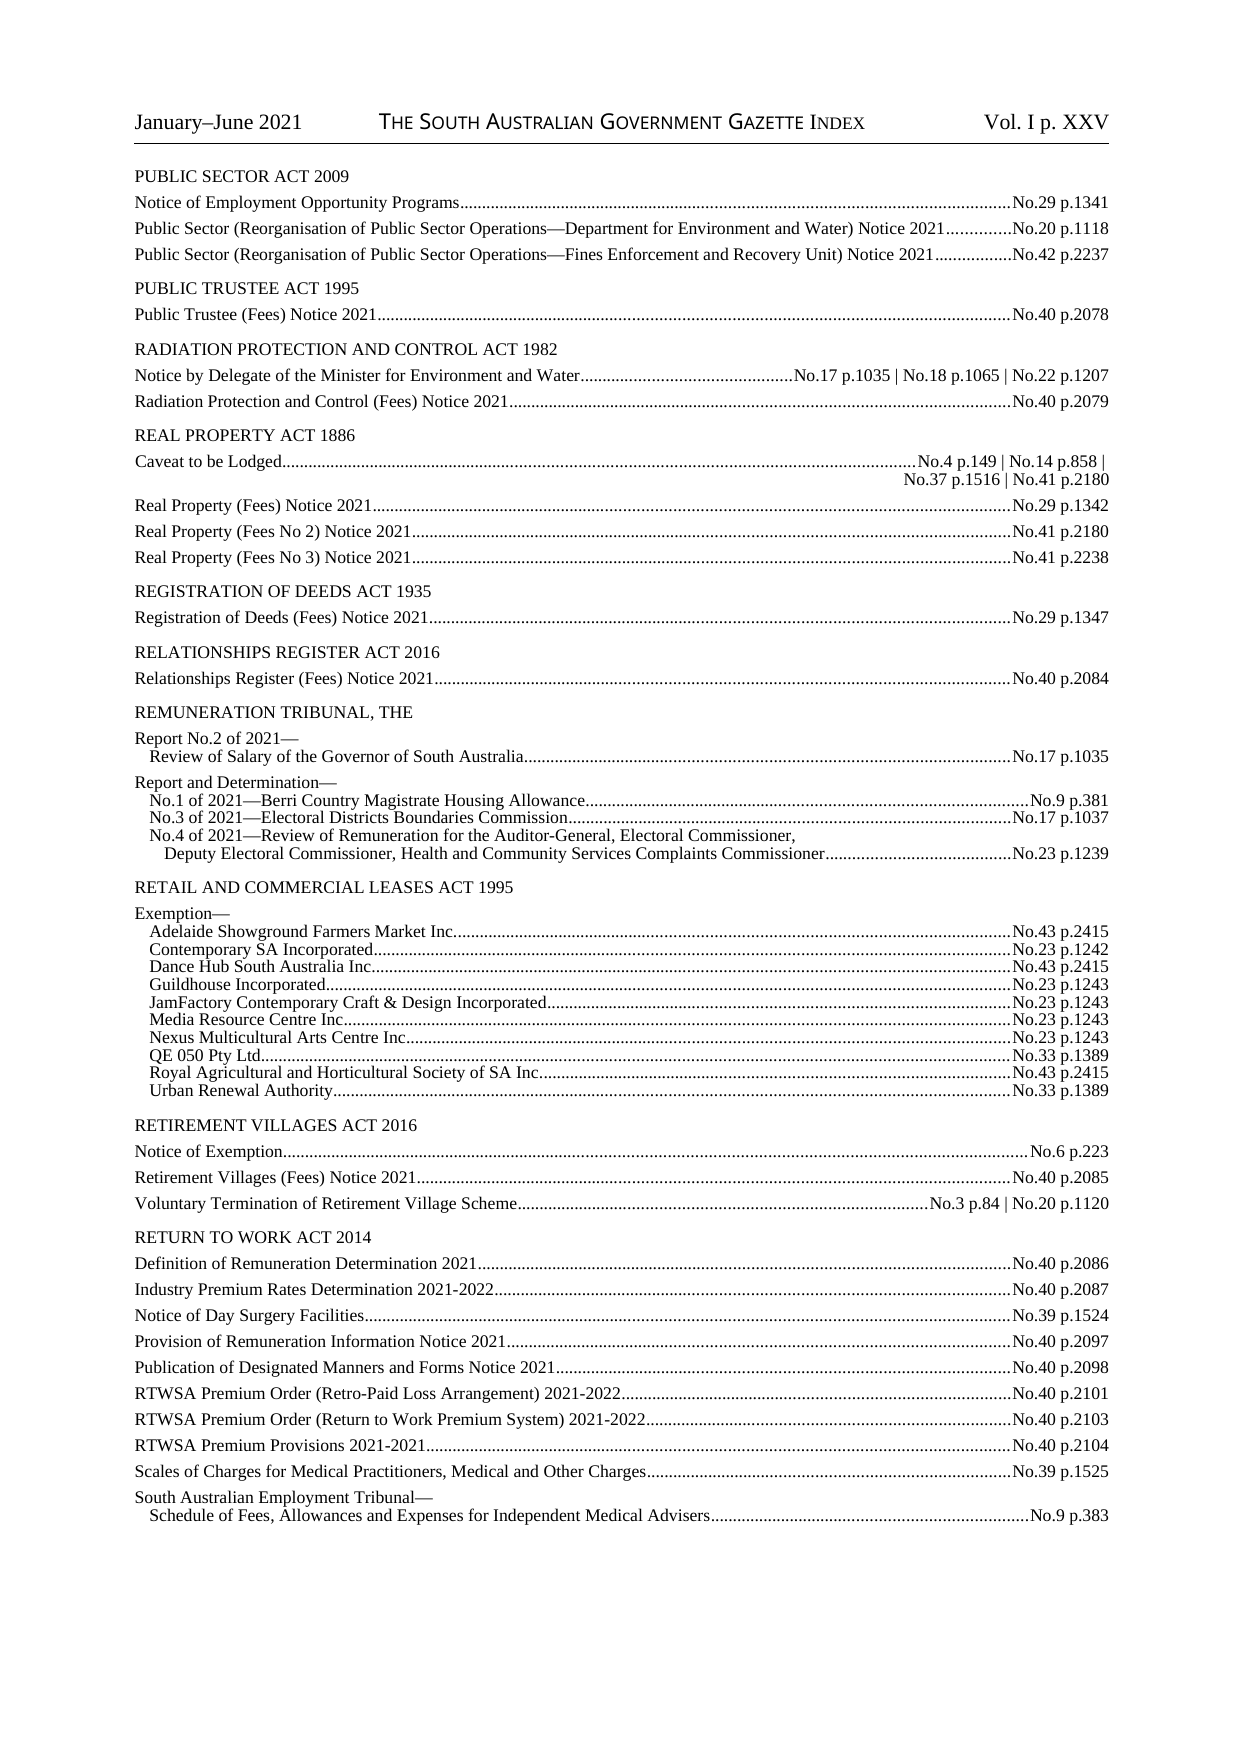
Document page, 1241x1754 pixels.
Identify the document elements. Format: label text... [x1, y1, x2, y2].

text Media Resource Centre Inc No.23 p.1243 [149, 1012, 1109, 1029]
text QE 050 Pty Ltd No.33 p.1389 [149, 1047, 1109, 1065]
subtitle Retirement Villages Act 2016 [134, 1117, 1109, 1134]
subtitle Registration of Deeds Act 1935 [134, 583, 1109, 601]
text Notice of Exemption No.6 p.223 [134, 1143, 1109, 1161]
text Schedule of Fees, Allowances and Expenses for Independent Medical Advisers No.9 p.383 [149, 1507, 1109, 1525]
text Real Property (Fees) Notice 2021 No.29 p.1342 [134, 497, 1109, 515]
text Public Sector (Reorganisation of Public Sector Operations—Department for Environment and Water) Notice 2021 No.20 p.1118 [134, 220, 1109, 238]
text Publication of Designated Manners and Forms Notice 2021 No.40 p.2098 [134, 1359, 1109, 1377]
text Contemporary SA Incorporated No.23 p.1242 [149, 941, 1109, 958]
text Relationships Register (Fees) Notice 2021 No.40 p.2084 [134, 670, 1109, 688]
text Guildhouse Incorporated No.23 p.1243 [149, 976, 1109, 994]
text Retirement Villages (Fees) Notice 2021 No.40 p.2085 [134, 1169, 1109, 1187]
subtitle Real Property Act 1886 [134, 427, 1109, 445]
text Dance Hub South Australia Inc No.43 p.2415 [149, 958, 1109, 976]
subtitle Public Sector Act 2009 [134, 168, 1109, 186]
text Notice by Delegate of the Minister for Environment and Water No.17 p.1035 | No.18 p.1065 | No.22 p.1207 [134, 367, 1109, 384]
text Urban Renewal Authority No.33 p.1389 [149, 1082, 1109, 1100]
text Report No.2 of 2021— Review of Salary of the Governor of South Australia No.17 p.1035 [134, 730, 1109, 766]
subtitle Radiation Protection and Control Act 1982 [134, 341, 1109, 358]
text Caveat to be Lodged No.4 p.149 | No.14 p.858 | No.37 p.1516 | No.41 p.2180 [134, 453, 1109, 489]
text JamFactory Contemporary Craft & Design Incorporated No.23 p.1243 [149, 994, 1109, 1012]
text No.4 of 2021—Review of Remuneration for the Auditor-General, Electoral Commissioner, Deputy Electoral Commissioner, Health and Community Services Complaints Commissioner No.23 p.1239 [149, 827, 1109, 863]
text No.1 of 2021—Berri Country Magistrate Housing Allowance No.9 p.381 [149, 792, 1109, 809]
text Provision of Remuneration Information Notice 2021 No.40 p.2097 [134, 1333, 1109, 1351]
text Public Trustee (Fees) Notice 2021 No.40 p.2078 [134, 306, 1109, 324]
text Scales of Charges for Medical Practitioners, Medical and Other Charges No.39 p.1525 [134, 1464, 1109, 1481]
text Adelaide Showground Farmers Market Inc. No.43 p.2415 [149, 923, 1109, 941]
subtitle Relationships Register Act 2016 [134, 644, 1109, 662]
text Radiation Protection and Control (Fees) Notice 2021 No.40 p.2079 [134, 393, 1109, 411]
text Public Sector (Reorganisation of Public Sector Operations—Fines Enforcement and Recovery Unit) Notice 2021 No.42 p.2237 [134, 246, 1109, 264]
subtitle Public Trustee Act 1995 [134, 280, 1109, 298]
text Real Property (Fees No 2) Notice 2021 No.41 p.2180 [134, 523, 1109, 541]
text Real Property (Fees No 3) Notice 2021 No.41 p.2238 [134, 549, 1109, 567]
text Nexus Multicultural Arts Centre Inc No.23 p.1243 [149, 1029, 1109, 1047]
text Voluntary Termination of Retirement Village Scheme No.3 p.84 | No.20 p.1120 [134, 1195, 1109, 1213]
text RTWSA Premium Order (Retro-Paid Loss Arrangement) 2021-2022 No.40 p.2101 [134, 1386, 1109, 1403]
subtitle Retail and Commercial Leases Act 1995 [134, 879, 1109, 897]
text Report and Determination— [134, 774, 1109, 792]
text Exemption— [134, 905, 1109, 923]
text No.3 of 2021—Electoral Districts Boundaries Commission No.17 p.1037 [149, 809, 1109, 827]
subtitle Remuneration Tribunal, The [134, 704, 1109, 722]
text Industry Premium Rates Determination 2021-2022 No.40 p.2087 [134, 1281, 1109, 1299]
text Notice of Employment Opportunity Programs No.29 p.1341 [134, 194, 1109, 212]
text Notice of Day Surgery Facilities No.39 p.1524 [134, 1307, 1109, 1325]
text Definition of Remuneration Determination 2021 No.40 p.2086 [134, 1255, 1109, 1273]
text RTWSA Premium Provisions 2021-2021 No.40 p.2104 [134, 1438, 1109, 1455]
text RTWSA Premium Order (Return to Work Premium System) 2021-2022 No.40 p.2103 [134, 1412, 1109, 1429]
subtitle Return to Work Act 2014 [134, 1229, 1109, 1247]
text Royal Agricultural and Horticultural Society of SA Inc. No.43 p.2415 [149, 1065, 1109, 1082]
text South Australian Employment Tribunal— [134, 1490, 1109, 1507]
text Registration of Deeds (Fees) Notice 2021 No.29 p.1347 [134, 609, 1109, 627]
